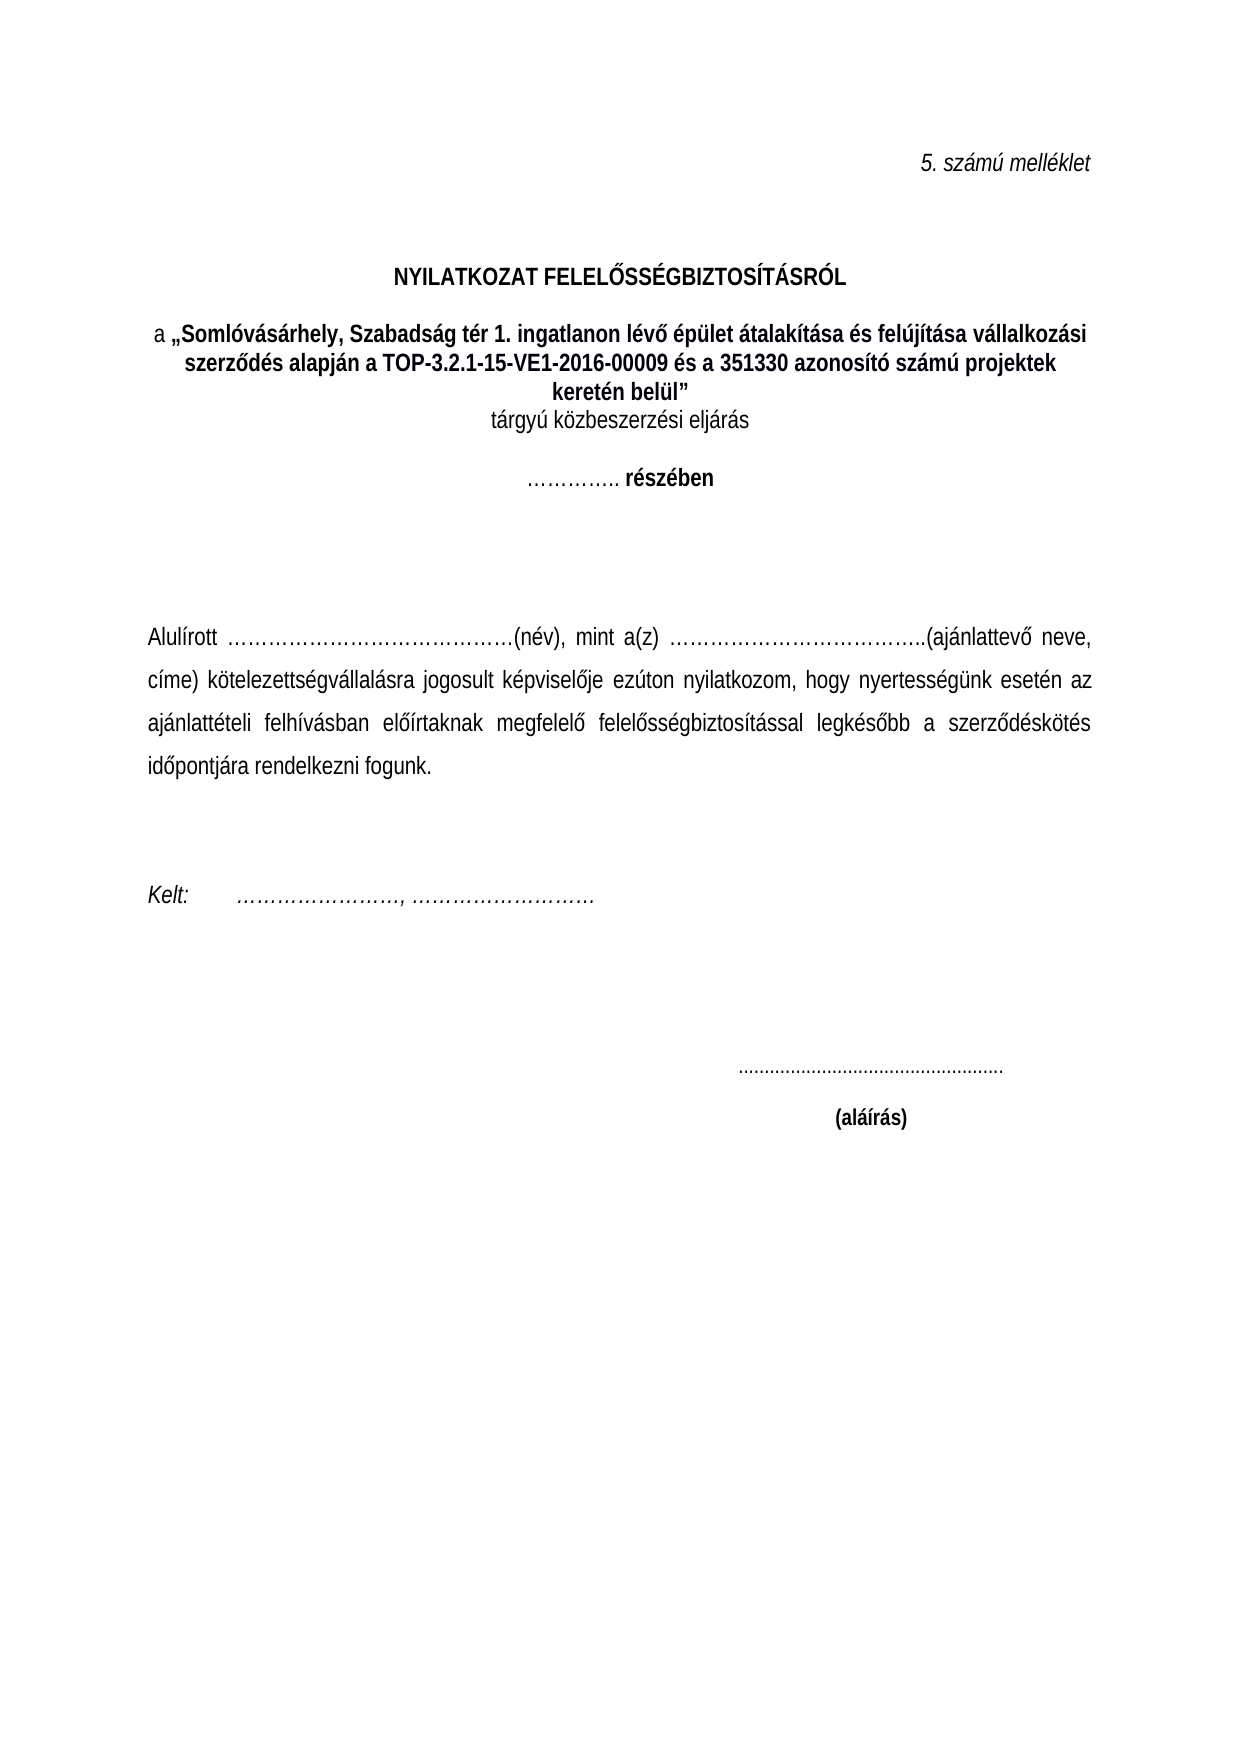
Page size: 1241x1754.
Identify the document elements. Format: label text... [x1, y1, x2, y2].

text tárgyú közbeszerzési eljárás [148, 405, 1093, 434]
text Kelt: ……………………, ……………………… [148, 879, 1019, 908]
text (aláírás) [148, 1104, 1048, 1131]
text a „Somlóvásárhely, Szabadság tér 1. ingatlanon lévő épület átalakítása és felújítása vállalkozási szerződés alapján a TOP-3.2.1-15-VE1-2016-00009 és a 351330 azonosító számú projektek keretén belül” [148, 319, 1093, 405]
text ………….. részében [148, 463, 1093, 491]
text Alulírott ……………………………………(név), mint a(z) ………………………………..(ajánlattevő neve, címe) kötelezettségvállalásra jogosult képviselője ezúton nyilatkozom, hogy nyertességünk esetén az ajánlattételi felhívásban előírtaknak megfelelő felelősségbiztosítással legkésőbb a szerződéskötés időpontjára rendelkezni fogunk. [148, 622, 1093, 779]
text NYILATKOZAT FELELŐSSÉGBIZTOSÍTÁSRÓL [148, 262, 1093, 291]
text 5. számú melléklet [148, 148, 1093, 176]
